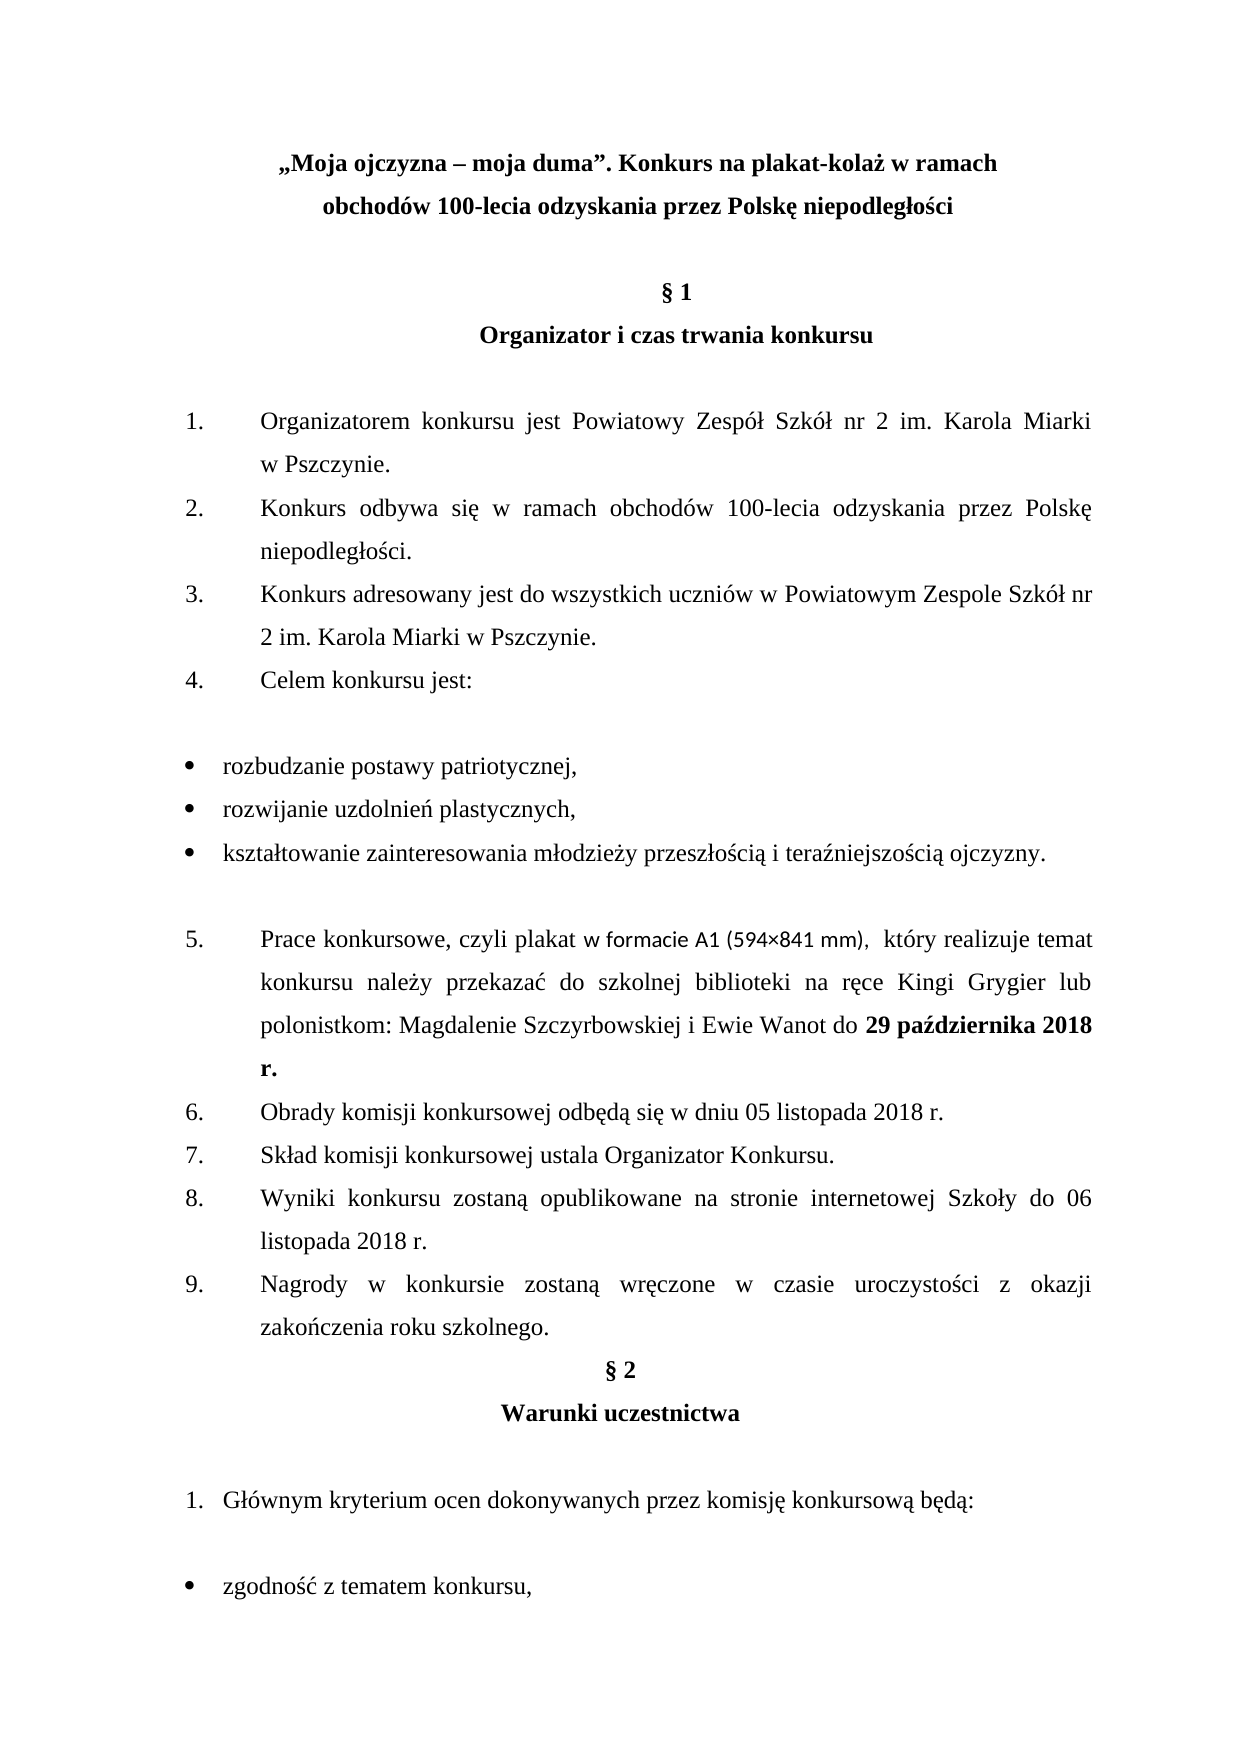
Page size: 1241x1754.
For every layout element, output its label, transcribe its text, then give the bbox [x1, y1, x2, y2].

list kształtowanie zainteresowania młodzieży przeszłością i teraźniejszością ojczyzny. [185, 838, 1093, 866]
text Warunki uczestnictwa [148, 1398, 1093, 1427]
list rozwijanie uzdolnień plastycznych, [185, 794, 1093, 823]
text § 2 [148, 1355, 1093, 1384]
list Organizator i czas trwania konkursu [260, 320, 1093, 349]
list rozbudzanie postawy patriotycznej, [185, 751, 1093, 780]
text obchodów 100-lecia odzyskania przez Polskę niepodległości [148, 191, 1098, 219]
list Organizatorem konkursu jest Powiatowy Zespół Szkół nr 2 im. Karola Miarki w Pszczynie. [185, 406, 1093, 478]
list Celem konkursu jest: [185, 665, 1093, 694]
text „Moja ojczyzna – moja duma”. Konkurs na plakat-kolaż w ramach [148, 148, 1098, 176]
list Konkurs adresowany jest do wszystkich uczniów w Powiatowym Zespole Szkół nr 2 im. Karola Miarki w Pszczynie. [185, 579, 1093, 651]
list Prace konkursowe, czyli plakat w formacie A1 (594×841 mm), który realizuje temat konkursu należy przekazać do szkolnej biblioteki na ręce Kingi Grygier lub polonistkom: Magdalenie Szczyrbowskiej i Ewie Wanot do 29 października 2018 r. [185, 924, 1093, 1082]
list Nagrody w konkursie zostaną wręczone w czasie uroczystości z okazji zakończenia roku szkolnego. [185, 1269, 1093, 1341]
list zgodność z tematem konkursu, [185, 1571, 1093, 1600]
list Skład komisji konkursowej ustala Organizator Konkursu. [185, 1140, 1093, 1168]
list Głównym kryterium ocen dokonywanych przez komisję konkursową będą: [185, 1485, 1093, 1513]
list Konkurs odbywa się w ramach obchodów 100-lecia odzyskania przez Polskę niepodległości. [185, 493, 1093, 564]
list § 1 [260, 277, 1093, 306]
list Wyniki konkursu zostaną opublikowane na stronie internetowej Szkoły do 06 listopada 2018 r. [185, 1183, 1093, 1255]
list Obrady komisji konkursowej odbędą się w dniu 05 listopada 2018 r. [185, 1097, 1093, 1125]
